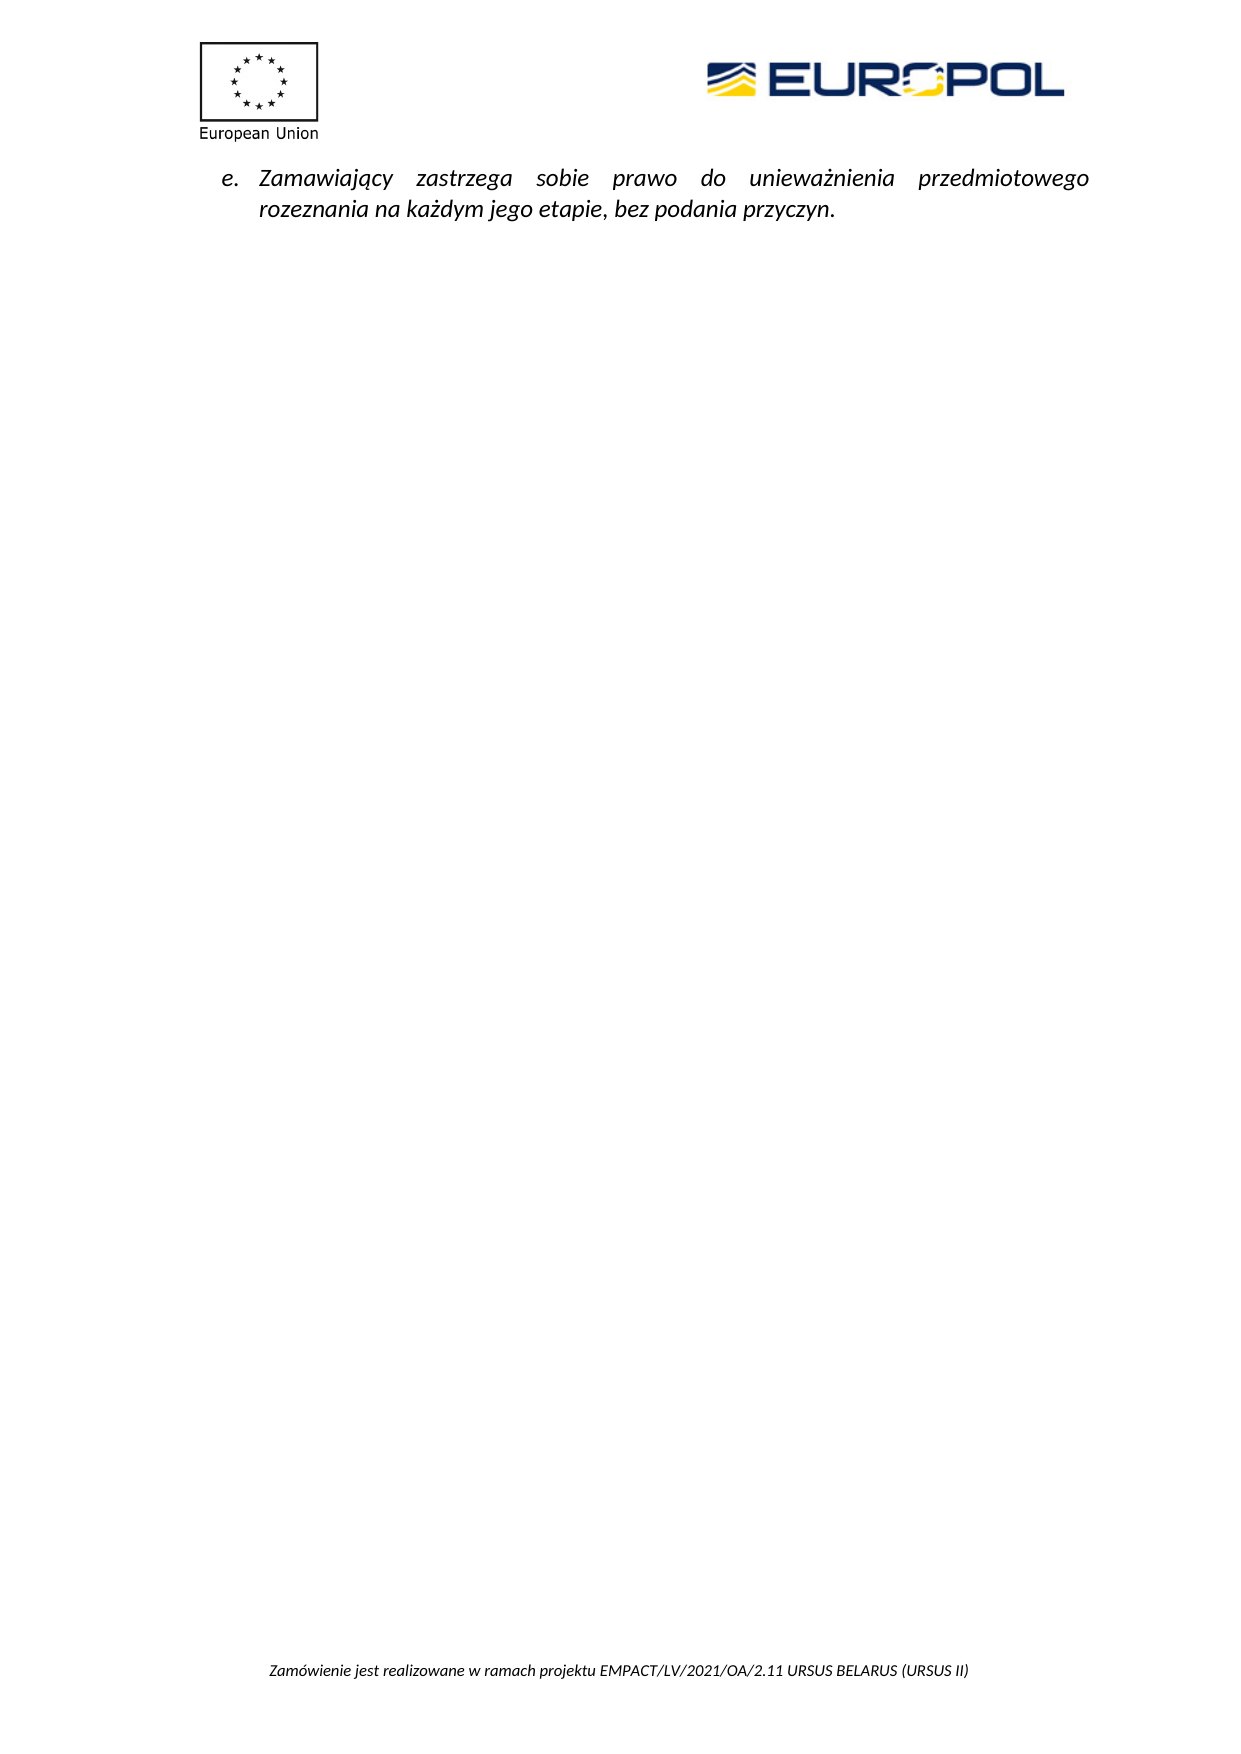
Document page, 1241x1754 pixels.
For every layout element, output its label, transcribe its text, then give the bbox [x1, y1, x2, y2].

picture [695, 50, 1077, 109]
picture [199, 42, 319, 142]
list Zamawiający zastrzega sobie prawo do unieważnienia przedmiotowego rozeznania na każdym jego etapie, bez podania przyczyn. [221, 162, 1093, 252]
